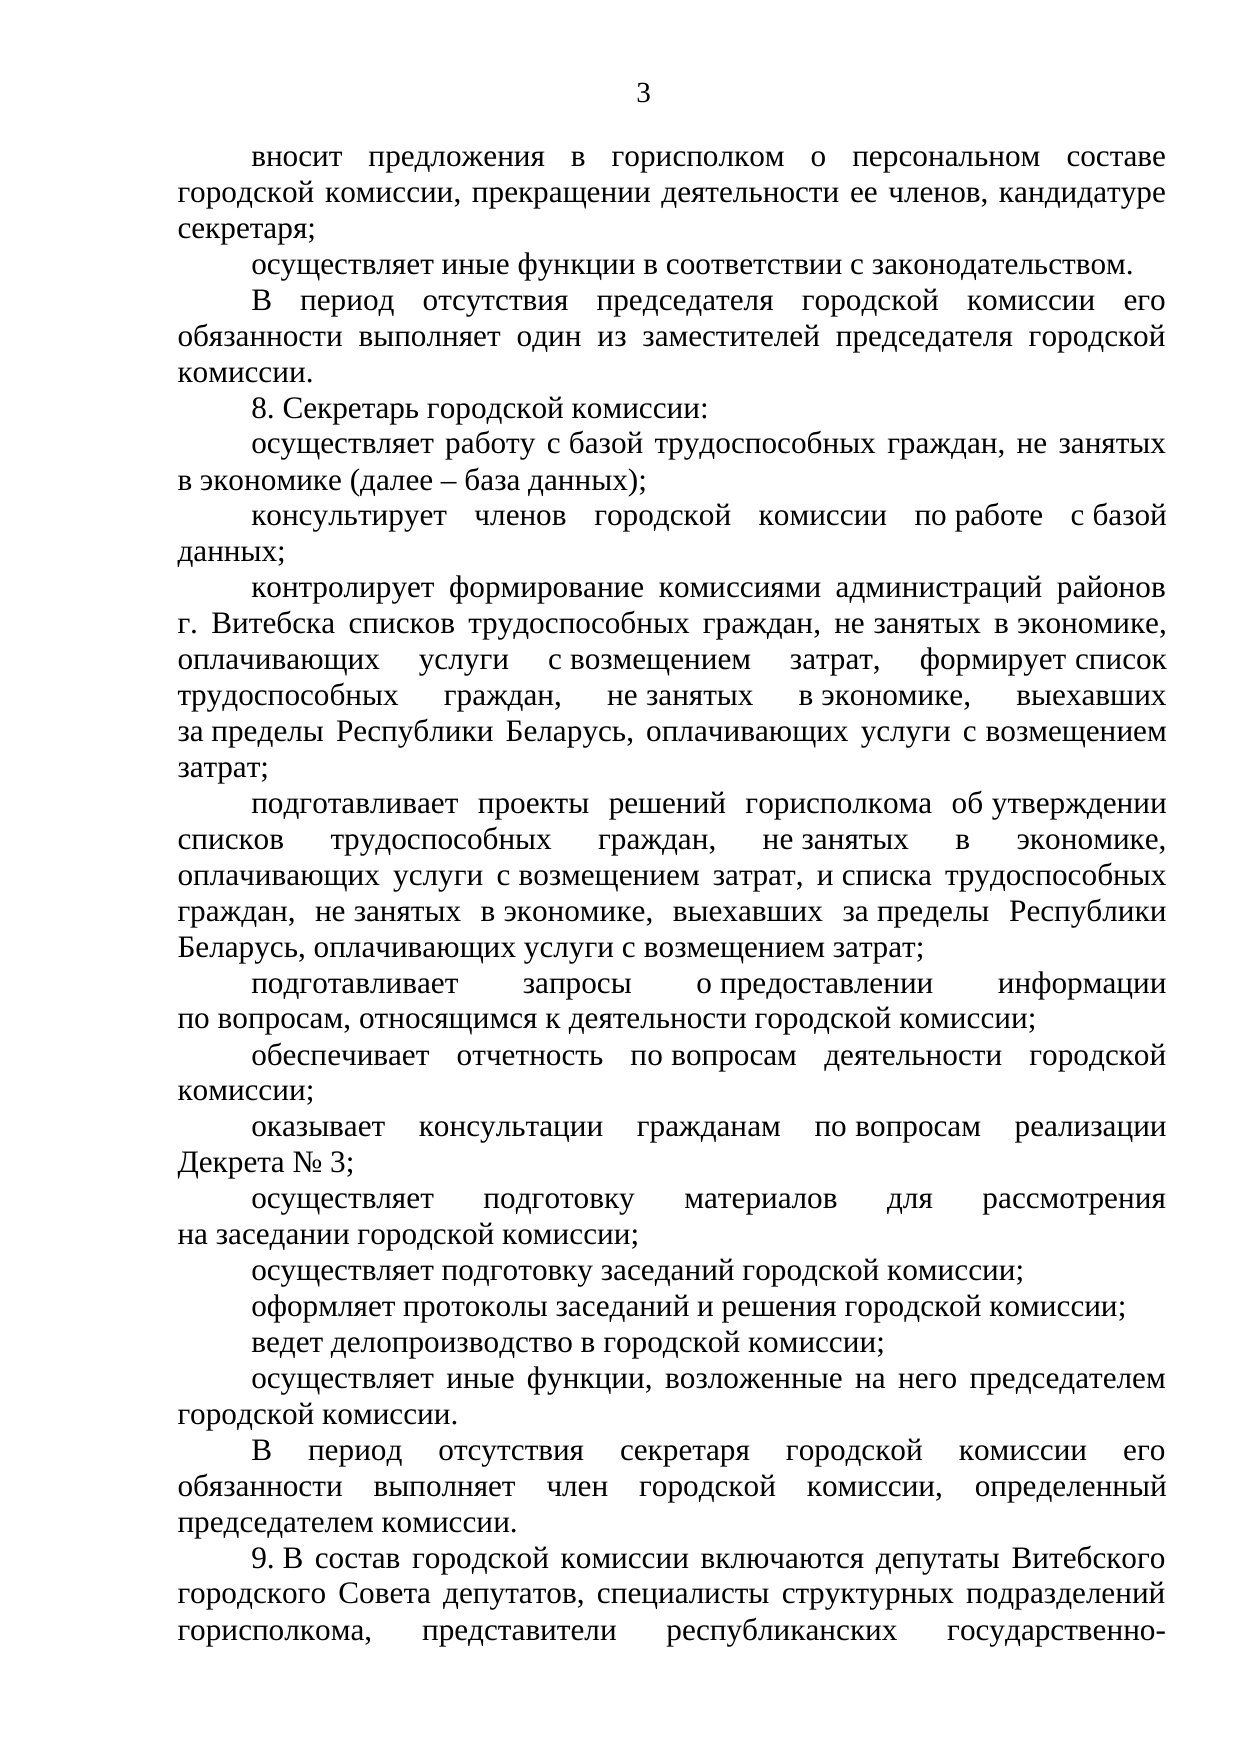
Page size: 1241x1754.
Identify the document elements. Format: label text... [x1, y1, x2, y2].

text В период отсутствия секретаря городской комиссии его обязанности выполняет член городской комиссии, определенный председателем комиссии. [177, 1431, 1167, 1539]
text обеспечивает отчетность по вопросам деятельности городской комиссии; [177, 1036, 1167, 1108]
text осуществляет подготовку заседаний городской комиссии; [177, 1251, 1117, 1287]
text осуществляет работу с базой трудоспособных граждан, не занятых в экономике (далее – база данных); [177, 425, 1167, 497]
text В период отсутствия председателя городской комиссии его обязанности выполняет один из заместителей председателя городской комиссии. [177, 281, 1167, 389]
text оказывает консультации гражданам по вопросам реализации Декрета № 3; [177, 1108, 1167, 1179]
text подготавливает запросы о предоставлении информации по вопросам, относящимся к деятельности городской комиссии; [177, 964, 1167, 1036]
text осуществляет подготовку материалов для рассмотрения на заседании городской комиссии; [177, 1179, 1167, 1251]
text вносит предложения в горисполком о персональном составе городской комиссии, прекращении деятельности ее членов, кандидатуре секретаря; [177, 137, 1167, 245]
text оформляет протоколы заседаний и решения городской комиссии; [177, 1287, 1161, 1323]
text 8. Секретарь городской комиссии: [177, 389, 1167, 425]
text ведет делопроизводство в городской комиссии; [177, 1323, 999, 1359]
text консультирует членов городской комиссии по работе с базой данных; [177, 497, 1167, 568]
text осуществляет иные функции, возложенные на него председателем городской комиссии. [177, 1359, 1167, 1431]
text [177, 1539, 1167, 1647]
text подготавливает проекты решений горисполкома об утверждении списков трудоспособных граждан, не занятых в экономике, оплачивающих услуги с возмещением затрат, и списка трудоспособных граждан, не занятых в экономике, выехавших за пределы Республики Беларусь, оплачивающих услуги с возмещением затрат; [177, 784, 1167, 964]
text контролирует формирование комиссиями администраций районов г. Витебска списков трудоспособных граждан, не занятых в экономике, оплачивающих услуги с возмещением затрат, формирует список трудоспособных граждан, не занятых в экономике, выехавших за пределы Республики Беларусь, оплачивающих услуги с возмещением затрат; [177, 568, 1167, 784]
text осуществляет иные функции в соответствии с законодательством. [177, 245, 1167, 281]
